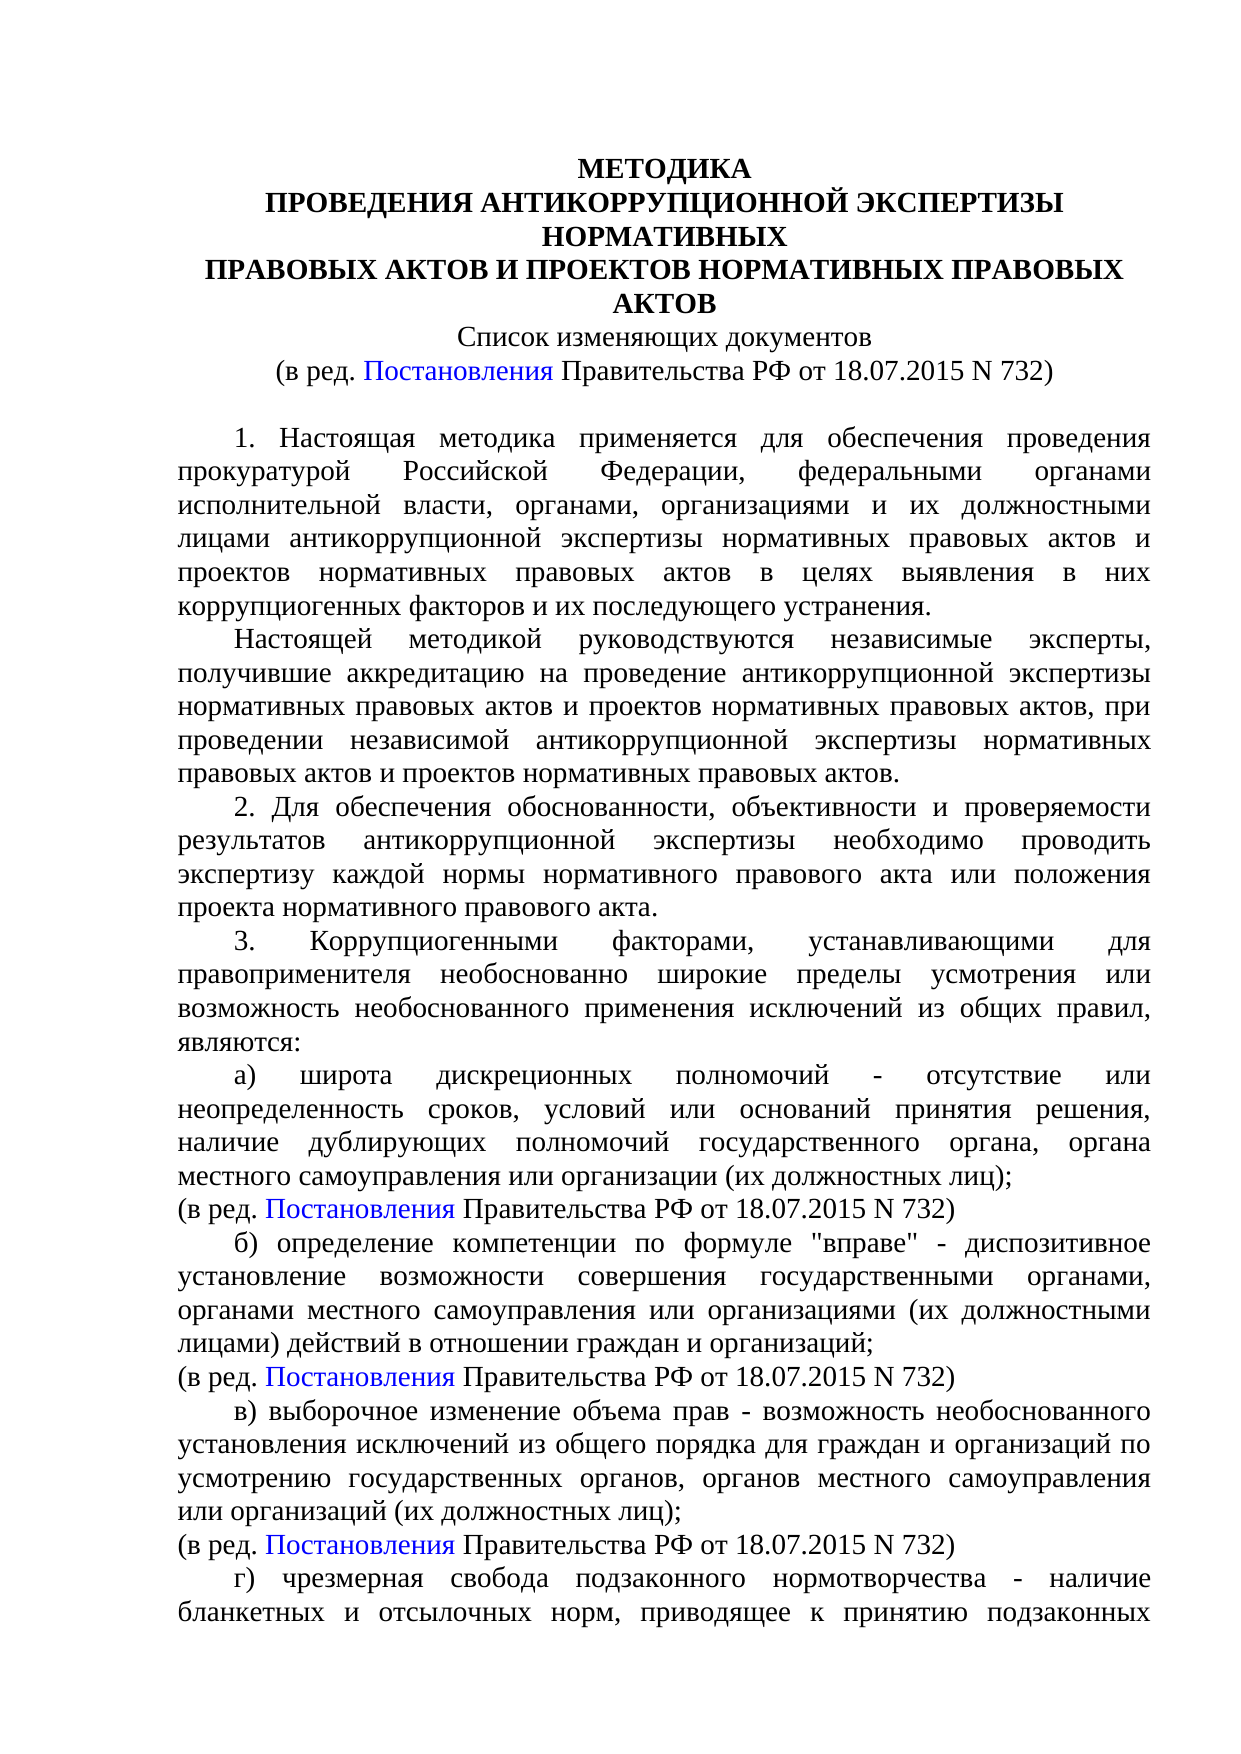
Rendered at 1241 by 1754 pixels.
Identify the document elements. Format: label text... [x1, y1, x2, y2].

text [177, 1560, 1152, 1627]
text а) широта дискреционных полномочий - отсутствие или неопределенность сроков, условий или оснований принятия решения, наличие дублирующих полномочий государственного органа, органа местного самоуправления или организации (их должностных лиц); [177, 1057, 1152, 1191]
text Настоящей методикой руководствуются независимые эксперты, получившие аккредитацию на проведение антикоррупционной экспертизы нормативных правовых актов и проектов нормативных правовых актов, при проведении независимой антикоррупционной экспертизы нормативных правовых актов и проектов нормативных правовых актов. [177, 621, 1152, 789]
text Список изменяющих документов [177, 319, 1152, 353]
title ПРОВЕДЕНИЯ АНТИКОРРУПЦИОННОЙ ЭКСПЕРТИЗЫ НОРМАТИВНЫХ [177, 185, 1152, 252]
title ПРАВОВЫХ АКТОВ И ПРОЕКТОВ НОРМАТИВНЫХ ПРАВОВЫХ АКТОВ [177, 252, 1152, 319]
text в) выборочное изменение объема прав - возможность необоснованного установления исключений из общего порядка для граждан и организаций по усмотрению государственных органов, органов местного самоуправления или организаций (их должностных лиц); [177, 1393, 1152, 1527]
text 2. Для обеспечения обоснованности, объективности и проверяемости результатов антикоррупционной экспертизы необходимо проводить экспертизу каждой нормы нормативного правового акта или положения проекта нормативного правового акта. [177, 789, 1152, 923]
text б) определение компетенции по формуле "вправе" - диспозитивное установление возможности совершения государственными органами, органами местного самоуправления или организациями (их должностными лицами) действий в отношении граждан и организаций; [177, 1225, 1152, 1359]
title МЕТОДИКА [177, 152, 1152, 185]
text (в ред. Постановления Правительства РФ от 18.07.2015 N 732) [177, 1527, 1152, 1560]
text (в ред. Постановления Правительства РФ от 18.07.2015 N 732) [177, 1359, 1152, 1393]
text (в ред. Постановления Правительства РФ от 18.07.2015 N 732) [177, 1191, 1152, 1225]
text 3. Коррупциогенными факторами, устанавливающими для правоприменителя необоснованно широкие пределы усмотрения или возможность необоснованного применения исключений из общих правил, являются: [177, 923, 1152, 1057]
text 1. Настоящая методика применяется для обеспечения проведения прокуратурой Российской Федерации, федеральными органами исполнительной власти, органами, организациями и их должностными лицами антикоррупционной экспертизы нормативных правовых актов и проектов нормативных правовых актов в целях выявления в них коррупциогенных факторов и их последующего устранения. [177, 420, 1152, 621]
text (в ред. Постановления Правительства РФ от 18.07.2015 N 732) [177, 353, 1152, 386]
